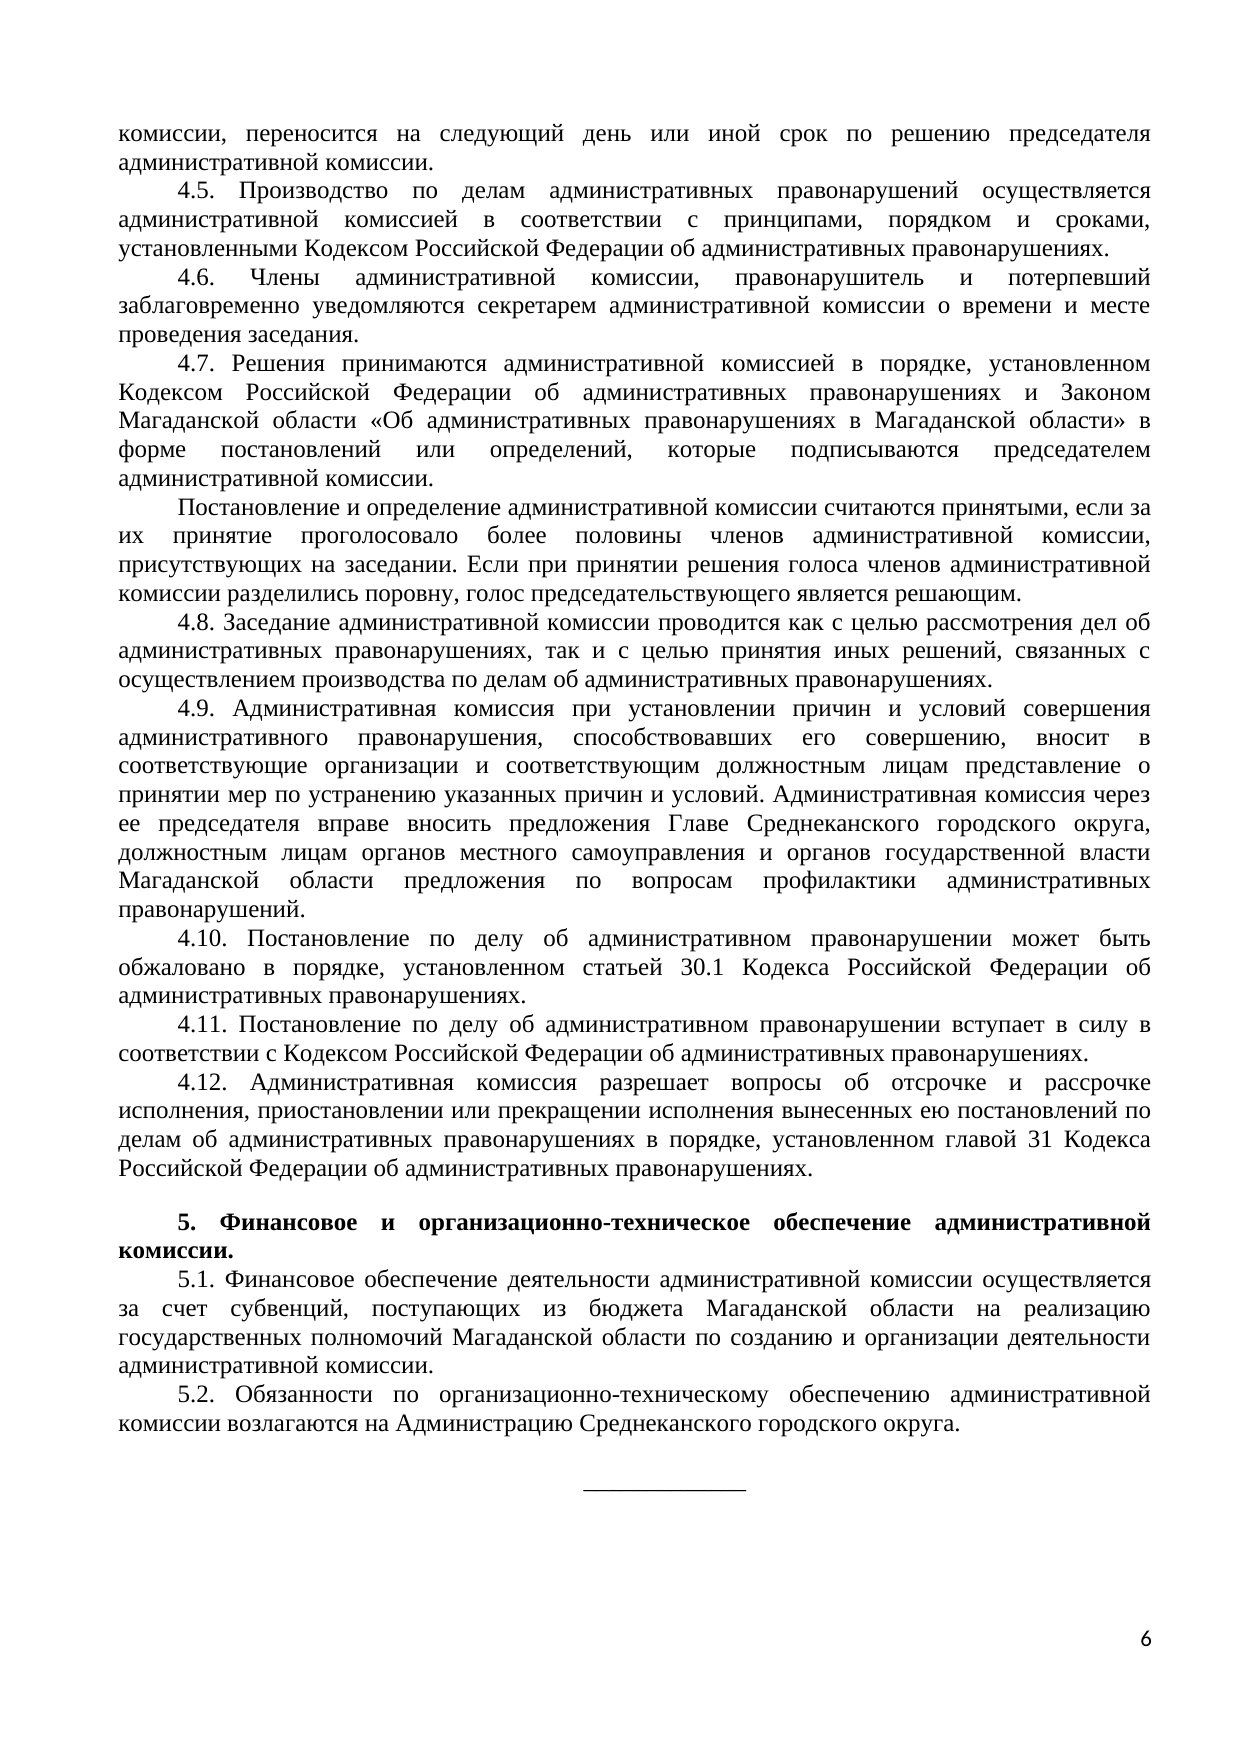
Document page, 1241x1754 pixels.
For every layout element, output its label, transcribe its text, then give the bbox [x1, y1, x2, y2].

text 4.7. Решения принимаются административной комиссией в порядке, установленном Кодексом Российской Федерации об административных правонарушениях и Законом Магаданской области «Об административных правонарушениях в Магаданской области» в форме постановлений или определений, которые подписываются председателем административной комиссии. [118, 348, 1152, 492]
text _____________ [118, 1466, 1152, 1494]
text 5.1. Финансовое обеспечение деятельности административной комиссии осуществляется за счет субвенций, поступающих из бюджета Магаданской области на реализацию государственных полномочий Магаданской области по созданию и организации деятельности административной комиссии. [118, 1264, 1152, 1379]
text 4.9. Административная комиссия при установлении причин и условий совершения административного правонарушения, способствовавших его совершению, вносит в соответствующие организации и соответствующим должностным лицам представление о принятии мер по устранению указанных причин и условий. Административная комиссия через ее председателя вправе вносить предложения Главе Среднеканского городского округа, должностным лицам органов местного самоуправления и органов государственной власти Магаданской области предложения по вопросам профилактики административных правонарушений. [118, 693, 1152, 923]
text 5.2. Обязанности по организационно-техническому обеспечению административной комиссии возлагаются на Администрацию Среднеканского городского округа. [118, 1379, 1152, 1437]
text 4.5. Производство по делам административных правонарушений осуществляется административной комиссией в соответствии с принципами, порядком и сроками, установленными Кодексом Российской Федерации об административных правонарушениях. [118, 176, 1152, 262]
text 5. Финансовое и организационно-техническое обеспечение административной комиссии. [118, 1207, 1152, 1264]
text 4.6. Члены административной комиссии, правонарушитель и потерпевший заблаговременно уведомляются секретарем административной комиссии о времени и месте проведения заседания. [118, 262, 1152, 348]
text 4.11. Постановление по делу об административном правонарушении вступает в силу в соответствии с Кодексом Российской Федерации об административных правонарушениях. [118, 1009, 1152, 1067]
text 4.10. Постановление по делу об административном правонарушении может быть обжаловано в порядке, установленном статьей 30.1 Кодекса Российской Федерации об административных правонарушениях. [118, 923, 1152, 1009]
text Постановление и определение административной комиссии считаются принятыми, если за их принятие проголосовало более половины членов административной комиссии, присутствующих на заседании. Если при принятии решения голоса членов административной комиссии разделились поровну, голос председательствующего является решающим. [118, 492, 1152, 607]
text 4.12. Административная комиссия разрешает вопросы об отсрочке и рассрочке исполнения, приостановлении или прекращении исполнения вынесенных ею постановлений по делам об административных правонарушениях в порядке, установленном главой 31 Кодекса Российской Федерации об административных правонарушениях. [118, 1067, 1152, 1182]
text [118, 118, 1152, 176]
text 4.8. Заседание административной комиссии проводится как с целью рассмотрения дел об административных правонарушениях, так и с целью принятия иных решений, связанных с осуществлением производства по делам об административных правонарушениях. [118, 607, 1152, 693]
